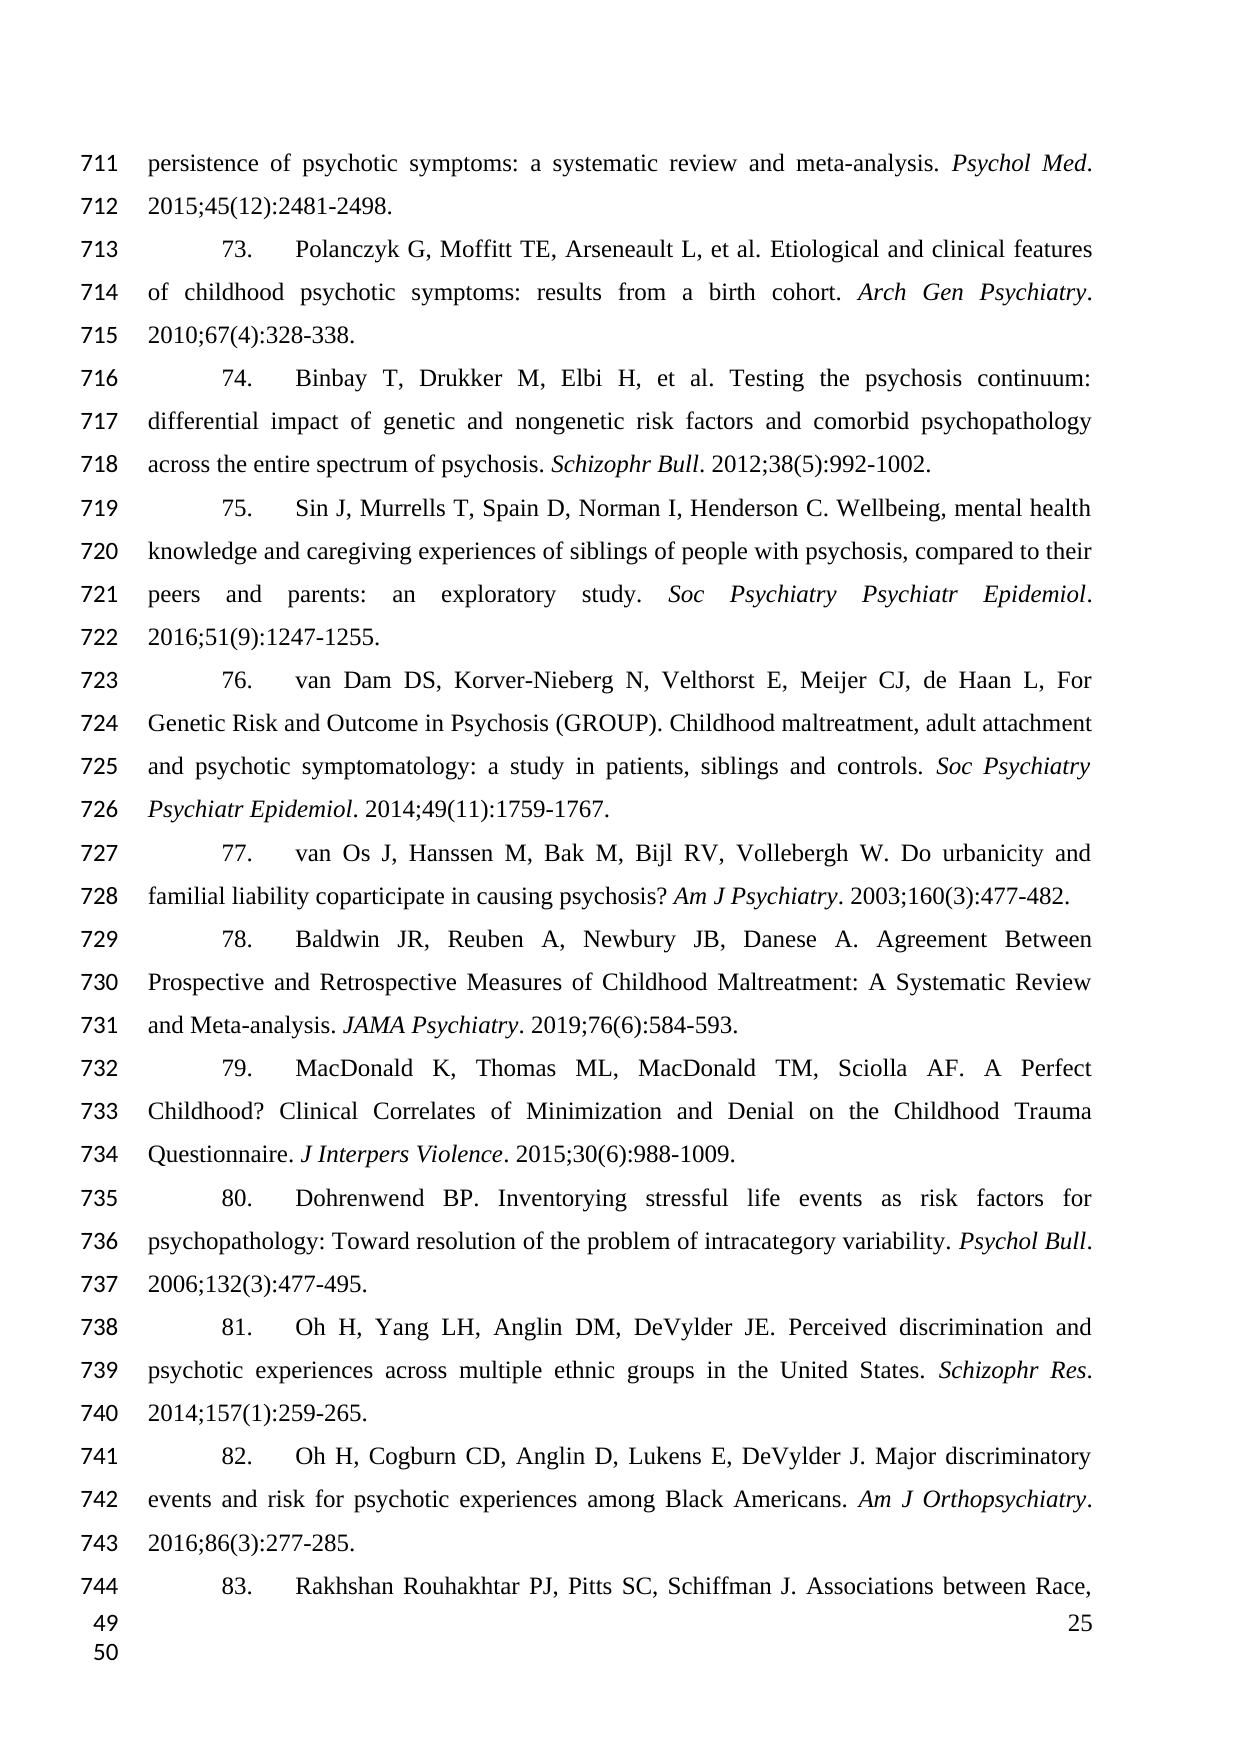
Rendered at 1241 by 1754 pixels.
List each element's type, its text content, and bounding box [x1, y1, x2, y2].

text 76. van Dam DS, Korver-Nieberg N, Velthorst E, Meijer CJ, de Haan L, For Genetic Risk and Outcome in Psychosis (GROUP). Childhood maltreatment, adult attachment and psychotic symptomatology: a study in patients, siblings and controls. Soc Psychiatry Psychiatr Epidemiol. 2014;49(11):1759-1767. [148, 665, 1093, 823]
text 79. MacDonald K, Thomas ML, MacDonald TM, Sciolla AF. A Perfect Childhood? Clinical Correlates of Minimization and Denial on the Childhood Trauma Questionnaire. J Interpers Violence. 2015;30(6):988-1009. [148, 1053, 1093, 1168]
text 73. Polanczyk G, Moffitt TE, Arseneault L, et al. Etiological and clinical features of childhood psychotic symptoms: results from a birth cohort. Arch Gen Psychiatry. 2010;67(4):328-338. [148, 234, 1093, 349]
text 78. Baldwin JR, Reuben A, Newbury JB, Danese A. Agreement Between Prospective and Retrospective Measures of Childhood Maltreatment: A Systematic Review and Meta-analysis. JAMA Psychiatry. 2019;76(6):584-593. [148, 924, 1093, 1039]
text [148, 1571, 1093, 1599]
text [148, 148, 1093, 219]
text 75. Sin J, Murrells T, Spain D, Norman I, Henderson C. Wellbeing, mental health knowledge and caregiving experiences of siblings of people with psychosis, compared to their peers and parents: an exploratory study. Soc Psychiatry Psychiatr Epidemiol. 2016;51(9):1247-1255. [148, 493, 1093, 651]
text 74. Binbay T, Drukker M, Elbi H, et al. Testing the psychosis continuum: differential impact of genetic and nongenetic risk factors and comorbid psychopathology across the entire spectrum of psychosis. Schizophr Bull. 2012;38(5):992-1002. [148, 363, 1093, 478]
text 82. Oh H, Cogburn CD, Anglin D, Lukens E, DeVylder J. Major discriminatory events and risk for psychotic experiences among Black Americans. Am J Orthopsychiatry. 2016;86(3):277-285. [148, 1441, 1093, 1556]
text 77. van Os J, Hanssen M, Bak M, Bijl RV, Vollebergh W. Do urbanicity and familial liability coparticipate in causing psychosis? Am J Psychiatry. 2003;160(3):477-482. [148, 838, 1093, 909]
text 81. Oh H, Yang LH, Anglin DM, DeVylder JE. Perceived discrimination and psychotic experiences across multiple ethnic groups in the United States. Schizophr Res. 2014;157(1):259-265. [148, 1312, 1093, 1427]
text 80. Dohrenwend BP. Inventorying stressful life events as risk factors for psychopathology: Toward resolution of the problem of intracategory variability. Psychol Bull. 2006;132(3):477-495. [148, 1183, 1093, 1298]
